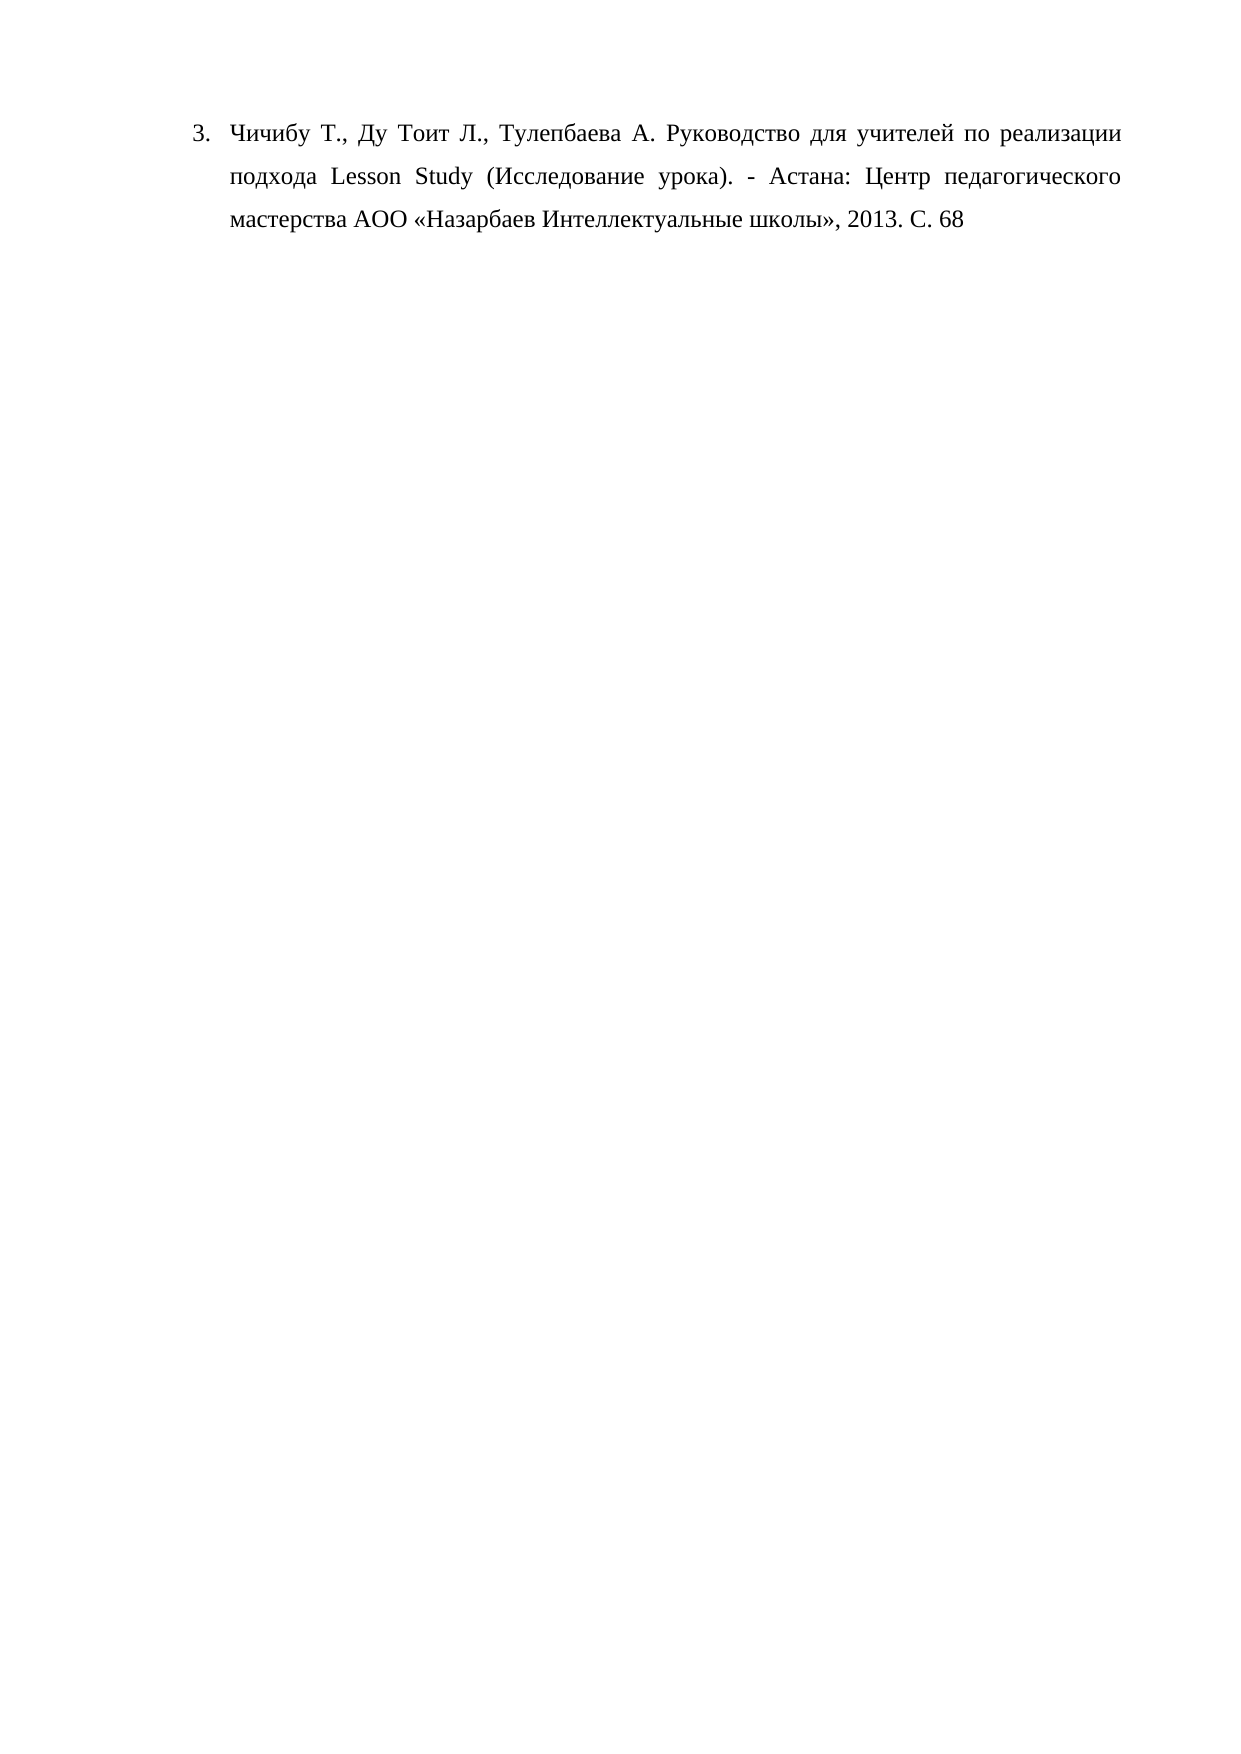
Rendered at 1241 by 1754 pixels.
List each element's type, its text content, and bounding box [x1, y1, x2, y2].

list Чичибу Т., Ду Тоит Л., Тулепбаева А. Руководство для учителей по реализации подхода Lesson Study (Исследование урока). - Астана: Центр педагогического мастерства АОО «Назарбаев Интеллектуальные школы», 2013. С. 68 [192, 118, 1122, 233]
